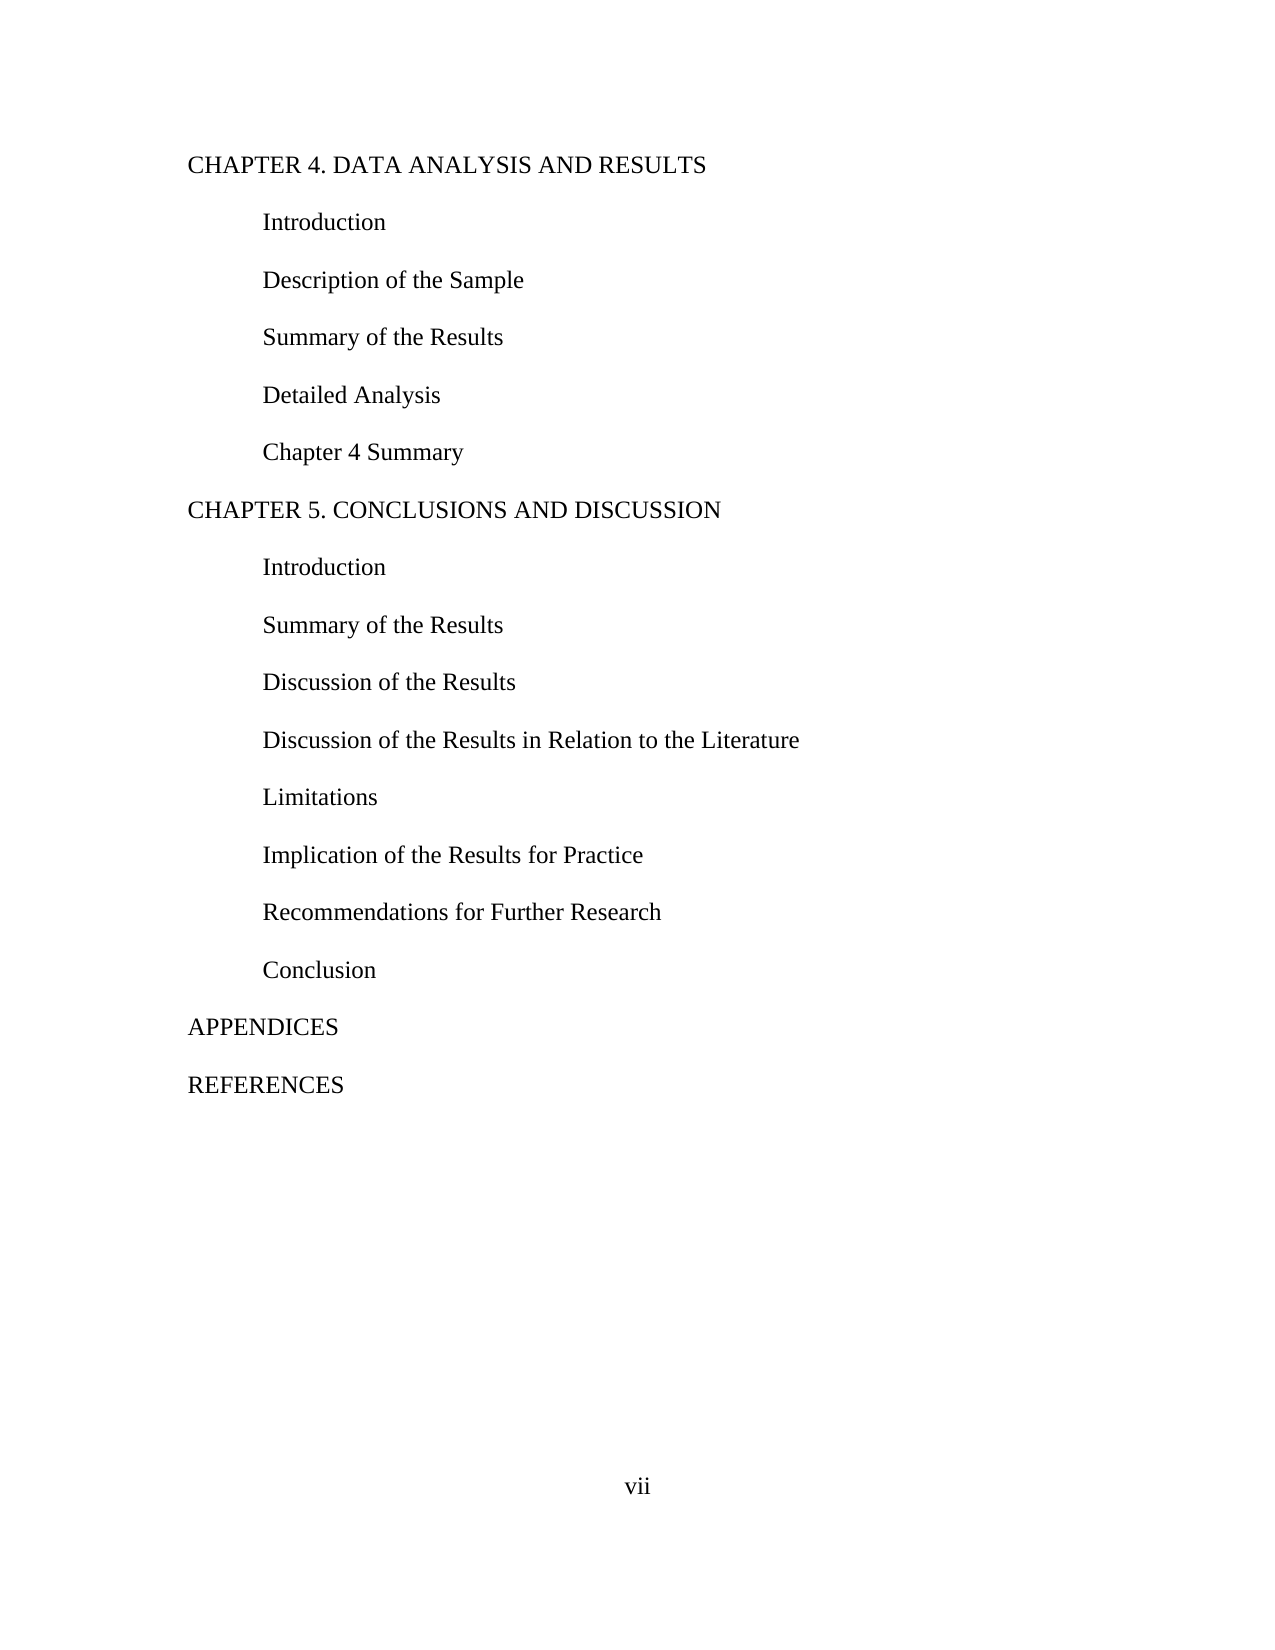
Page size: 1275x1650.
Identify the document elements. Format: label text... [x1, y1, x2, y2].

text Recommendations for Further Research [187, 897, 1087, 926]
text Discussion of the Results [187, 667, 1087, 696]
text Detailed Analysis [187, 380, 1087, 409]
text Appendices [187, 1012, 1087, 1041]
text Limitations [187, 782, 1087, 811]
text CHAPTER 5. CONCLUSIONS AND DISCUSSION [187, 495, 1087, 524]
text Introduction [187, 207, 1087, 236]
text Introduction [187, 552, 1087, 581]
text Summary of the Results [187, 322, 1087, 351]
text Implication of the Results for Practice [187, 840, 1087, 869]
text Chapter 4 Summary [187, 437, 1087, 466]
text Description of the Sample [187, 265, 1087, 294]
text Discussion of the Results in Relation to the Literature [187, 725, 1087, 754]
text References [187, 1070, 1087, 1099]
text Summary of the Results [187, 610, 1087, 639]
text Conclusion [187, 955, 1087, 984]
text CHAPTER 4. DATA ANALYSIS AND RESULTS [187, 150, 1087, 179]
